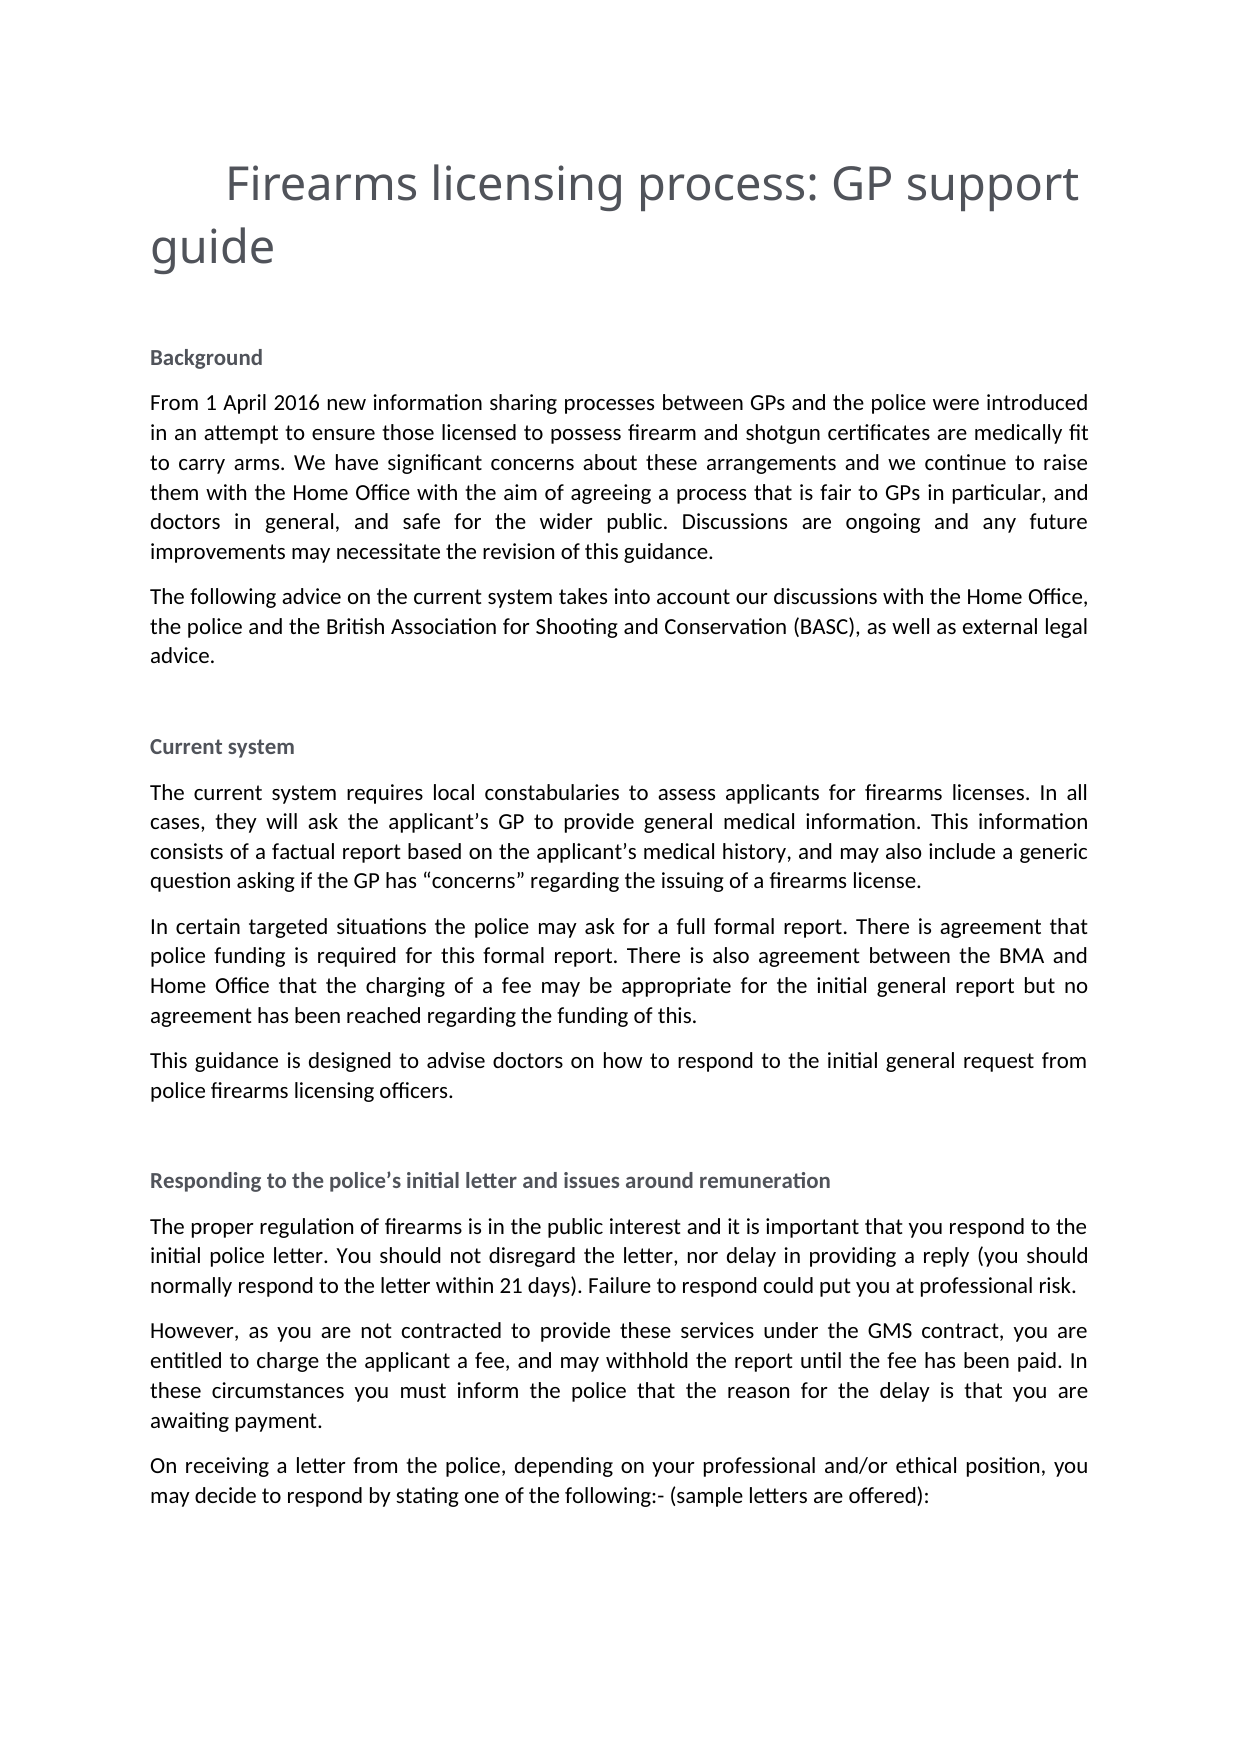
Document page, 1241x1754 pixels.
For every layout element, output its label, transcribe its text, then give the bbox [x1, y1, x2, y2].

text In certain targeted situations the police may ask for a full formal report. There is agreement that police funding is required for this formal report. There is also agreement between the BMA and Home Office that the charging of a fee may be appropriate for the initial general report but no agreement has been reached regarding the funding of this. [150, 910, 1090, 1029]
text However, as you are not contracted to provide these services under the GMS contract, you are entitled to charge the applicant a fee, and may withhold the report until the fee has been paid. In these circumstances you must inform the police that the reason for the delay is that you are awaiting payment. [150, 1315, 1090, 1434]
subtitle Firearms licensing process: GP support guide [150, 150, 1090, 278]
text From 1 April 2016 new information sharing processes between GPs and the police were introduced in an attempt to ensure those licensed to possess firearm and shotgun certificates are medically fit to carry arms. We have significant concerns about these arrangements and we continue to raise them with the Home Office with the aim of agreeing a process that is fair to GPs in particular, and doctors in general, and safe for the wider public. Discussions are ongoing and any future improvements may necessitate the revision of this guidance. [150, 387, 1090, 565]
text Responding to the police’s initial letter and issues around remuneration [150, 1165, 1090, 1195]
text The current system requires local constabularies to assess applicants for firearms licenses. In all cases, they will ask the applicant’s GP to provide general medical information. This information consists of a factual report based on the applicant’s medical history, and may also include a generic question asking if the GP has “concerns” regarding the issuing of a firearms license. [150, 776, 1090, 895]
text This guidance is designed to advise doctors on how to respond to the initial general request from police firearms licensing officers. [150, 1045, 1090, 1104]
text The following advice on the current system takes into account our discussions with the Home Office, the police and the British Association for Shooting and Conservation (BASC), as well as external legal advice. [150, 581, 1090, 670]
text On receiving a letter from the police, depending on your professional and/or ethical position, you may decide to respond by stating one of the following:- (sample letters are offered): [150, 1449, 1090, 1509]
text Background [150, 342, 1090, 371]
text The proper regulation of firearms is in the public interest and it is important that you respond to the initial police letter. You should not disregard the letter, nor delay in providing a reply (you should normally respond to the letter within 21 days). Failure to respond could put you at professional risk. [150, 1210, 1090, 1299]
text Current system [150, 731, 1090, 760]
